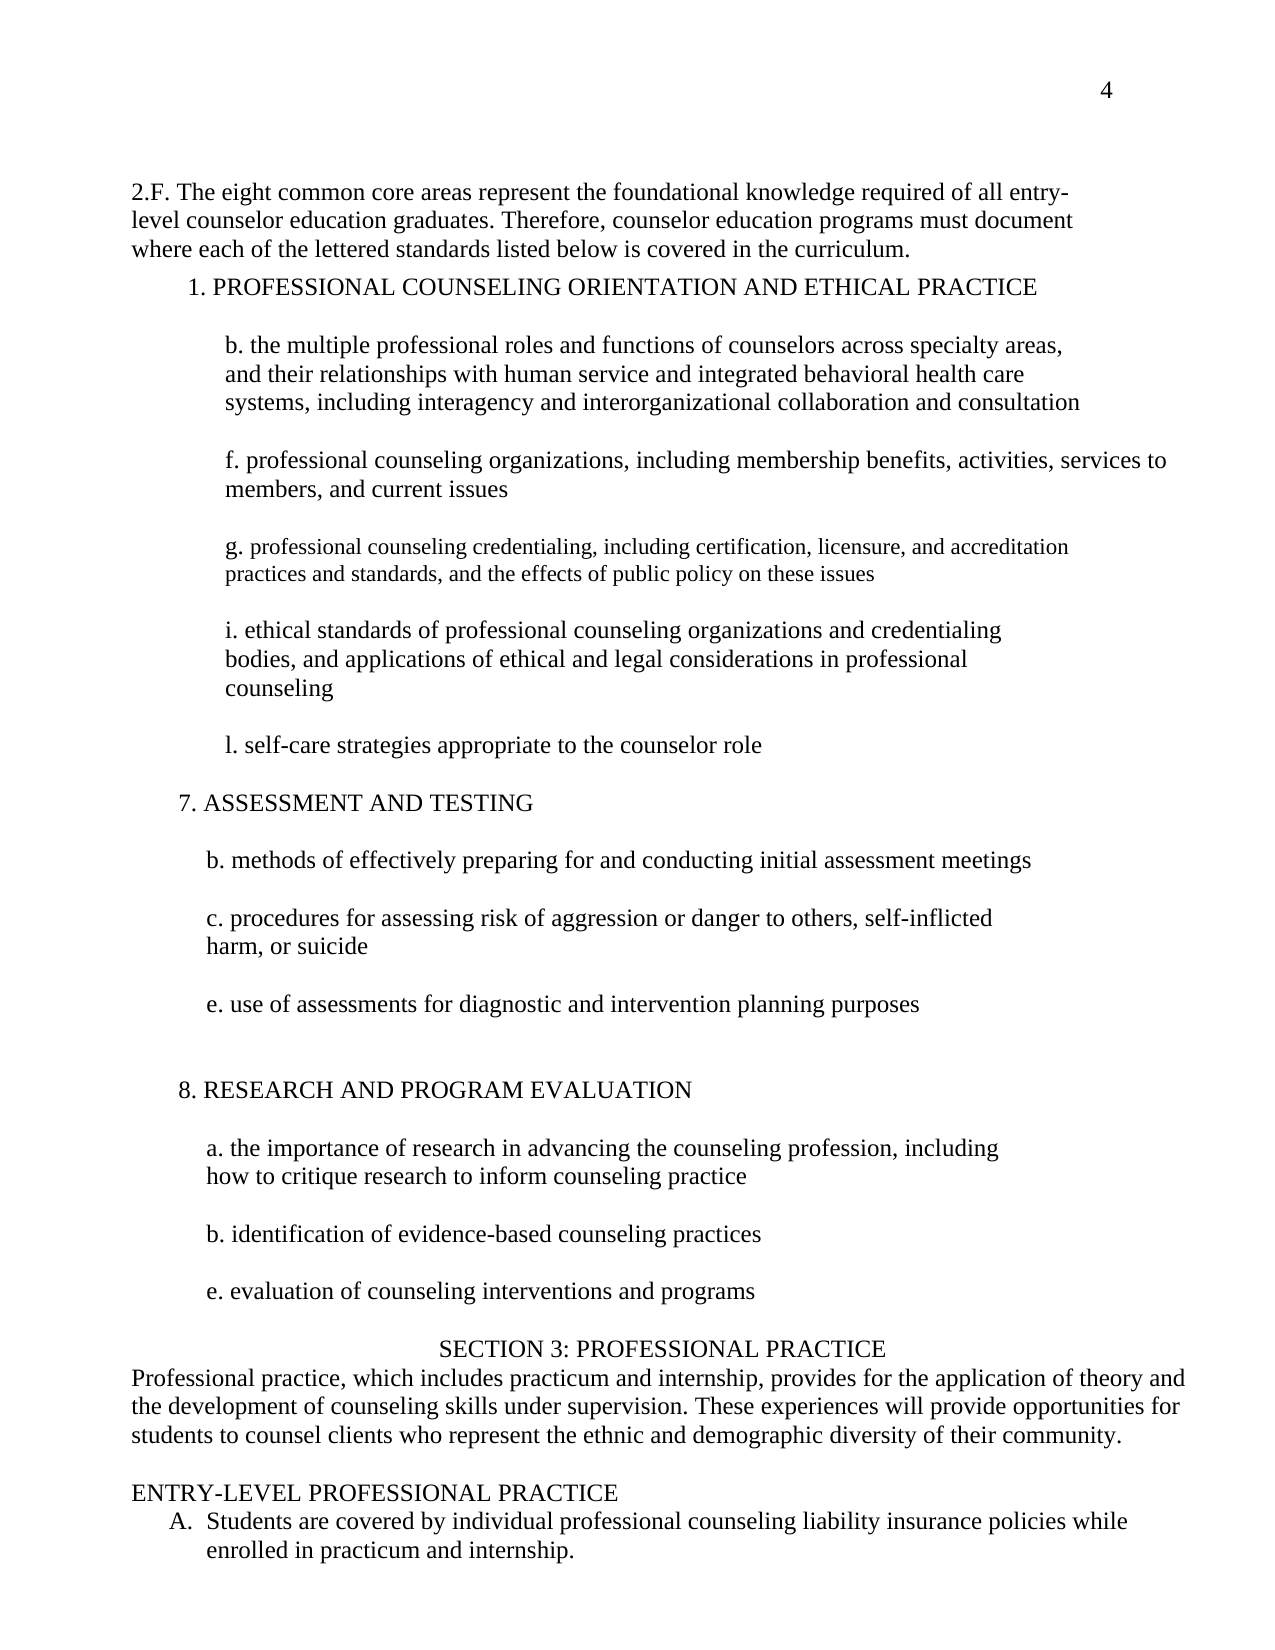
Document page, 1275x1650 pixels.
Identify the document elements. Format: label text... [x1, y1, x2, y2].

text e. evaluation of counseling interventions and programs [206, 1276, 1009, 1305]
list Students are covered by individual professional counseling liability insurance policies while enrolled in practicum and internship. [169, 1506, 1194, 1564]
text b. identification of evidence-based counseling practices [206, 1219, 1009, 1248]
text c. procedures for assessing risk of aggression or danger to others, self-inflicted harm, or suicide [206, 903, 1009, 960]
text 2.F. The eight common core areas represent the foundational knowledge required of all entry-level counselor education graduates. Therefore, counselor education programs must document where each of the lettered standards listed below is covered in the curriculum. [131, 177, 1111, 263]
text a. the importance of research in advancing the counseling profession, including how to critique research to inform counseling practice [206, 1133, 1009, 1190]
text SECTION 3: PROFESSIONAL PRACTICE [131, 1334, 1194, 1363]
text 8. RESEARCH AND PROGRAM EVALUATION [178, 1075, 1009, 1104]
text 1. PROFESSIONAL COUNSELING ORIENTATION AND ETHICAL PRACTICE [187, 272, 1111, 301]
text ENTRY-LEVEL PROFESSIONAL PRACTICE [131, 1478, 1194, 1506]
text Professional practice, which includes practicum and internship, provides for the application of theory and the development of counseling skills under supervision. These experiences will provide opportunities for students to counsel clients who represent the ethnic and demographic diversity of their community. [131, 1363, 1194, 1449]
text b. the multiple professional roles and functions of counselors across specialty areas, and their relationships with human service and integrated behavioral health care systems, including interagency and interorganizational collaboration and consultation [225, 330, 1084, 416]
text l. self-care strategies appropriate to the counselor role [225, 730, 1009, 759]
text e. use of assessments for diagnostic and intervention planning purposes [206, 989, 1009, 1018]
text 7. ASSESSMENT AND TESTING [178, 788, 1009, 816]
text b. methods of effectively preparing for and conducting initial assessment meetings [206, 845, 1144, 874]
text i. ethical standards of professional counseling organizations and credentialing bodies, and applications of ethical and legal considerations in professional counseling [225, 615, 1009, 701]
text g. professional counseling credentialing, including certification, licensure, and accreditation practices and standards, and the effects of public policy on these issues [225, 531, 1124, 586]
text f. professional counseling organizations, including membership benefits, activities, services to members, and current issues [225, 445, 1194, 502]
